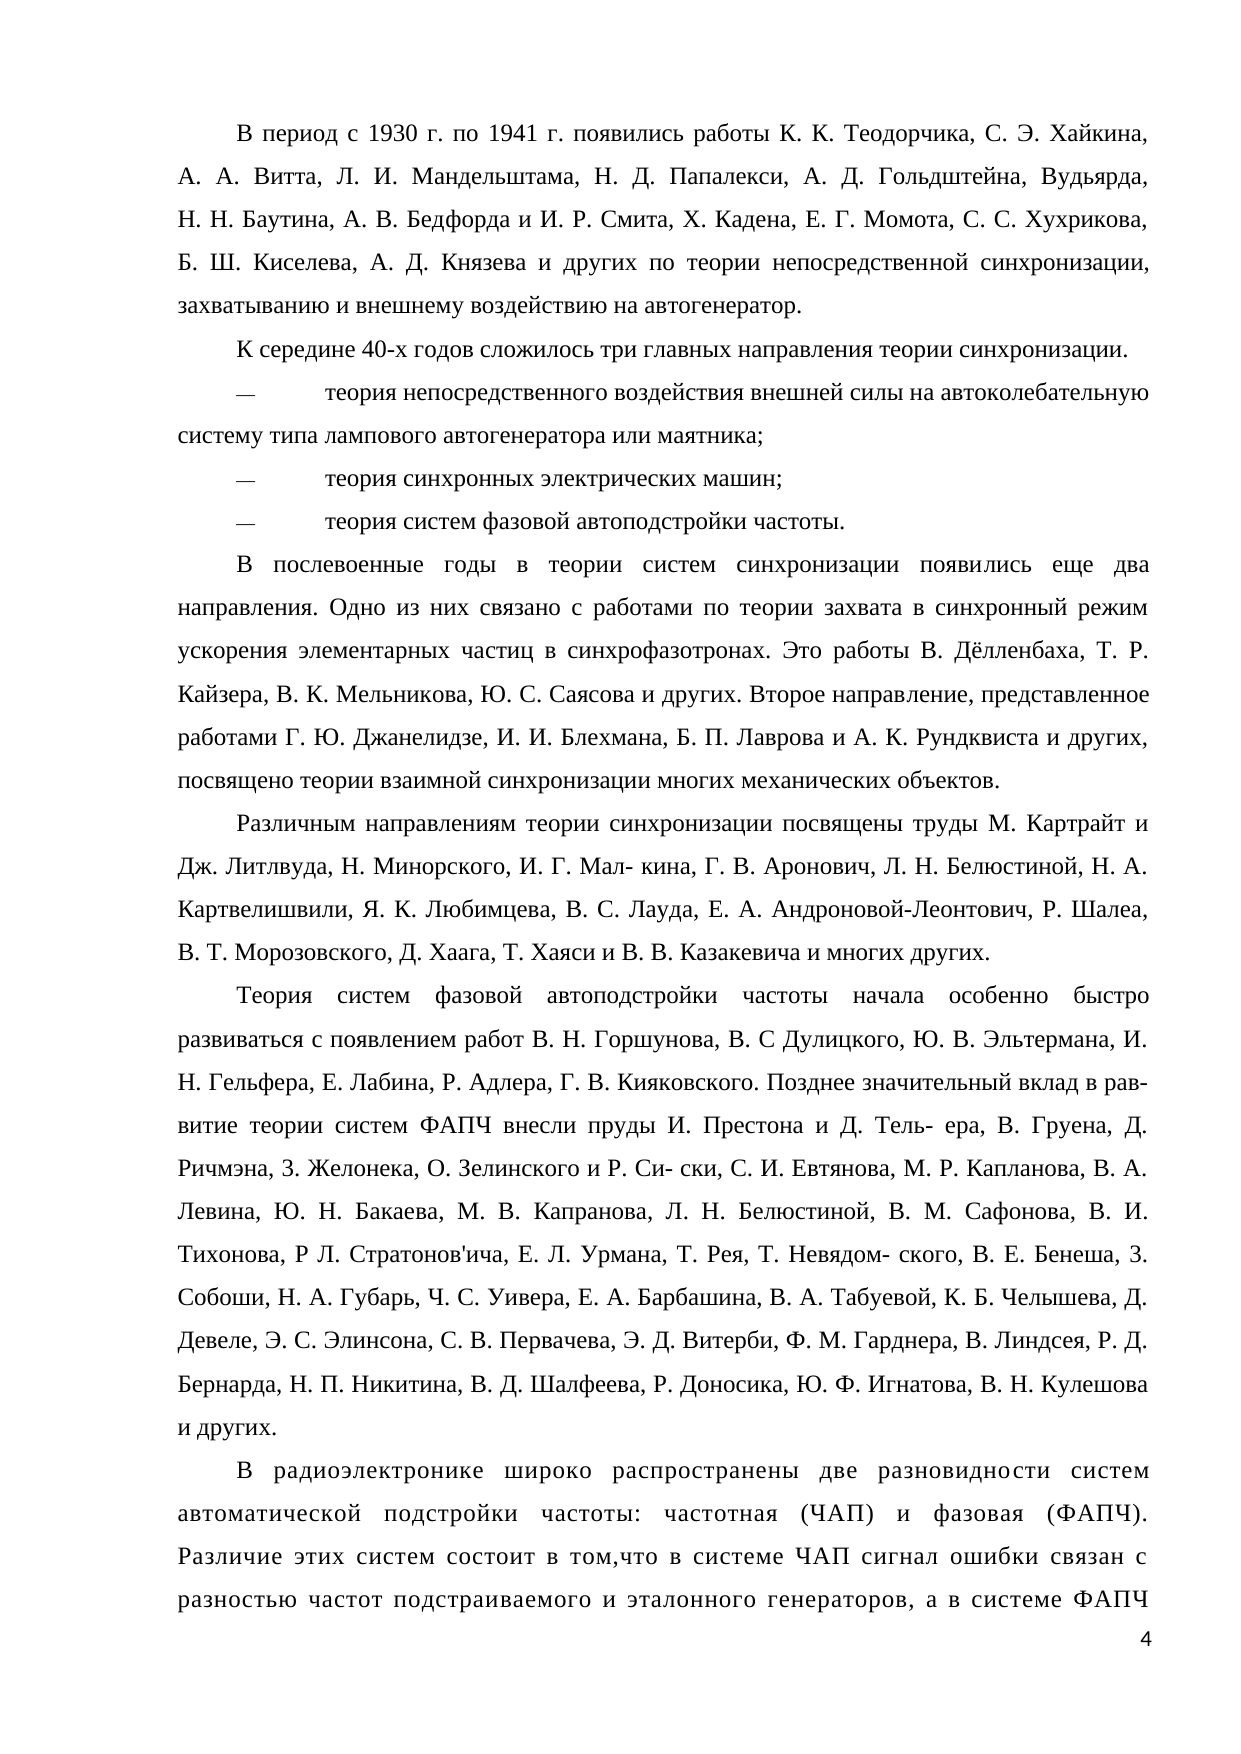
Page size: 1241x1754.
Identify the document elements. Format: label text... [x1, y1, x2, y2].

list теория систем фазовой автоподстройки частоты. [177, 506, 1152, 535]
list теория непосредственного воздействия внешней силы на автоколебательную систему типа лампового автогенератора или маятника; [177, 377, 1149, 449]
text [177, 1455, 1149, 1613]
list теория синхронных электрических машин; [177, 463, 1152, 492]
text К середине 40-х годов сложилось три главных направления теории синхронизации. [177, 334, 1149, 362]
text В послевоенные годы в теории систем синхронизации появились еще два направления. Одно из них связано с работами по теории захвата в синхронный режим ускорения элементарных частиц в синхрофазотронах. Это работы В. Дёлленбаха, Т. Р. Кайзера, В. К. Мельникова, Ю. С. Саясова и других. Второе направление, представленное работами Г. Ю. Джанелидзе, И. И. Блехмана, Б. П. Лаврова и А. К. Рундквиста и других, посвящено теории взаимной синхронизации многих механических объектов. [177, 549, 1149, 794]
text В период с 1930 г. по 1941 г. появились работы К. К. Теодорчика, С. Э. Хайкина, А. А. Витта, Л. И. Мандельштама, Н. Д. Папалекси, А. Д. Гольдштейна, Вудьярда, Н. Н. Баутина, А. В. Бедфорда и И. Р. Смита, X. Кадена, Е. Г. Момота, С. С. Хухрикова, Б. Ш. Киселева, А. Д. Князева и других по теории непосредственной синхронизации, захватыванию и внешнему воздействию на автогенератор. [177, 118, 1149, 319]
text Теория систем фазовой автоподстройки частоты начала особенно быстро развиваться с появлением работ В. Н. Горшунова, В. С Дулицкого, Ю. В. Эльтермана, И. Н. Гельфера, Е. Лабина, Р. Адлера, Г. В. Кияковского. Позднее значительный вклад в рав- витие теории систем ФАПЧ внесли пруды И. Престона и Д. Тель- ера, В. Груена, Д. Ричмэна, 3. Желонека, О. Зелинского и Р. Си- ски, С. И. Евтянова, М. Р. Капланова, В. А. Левина, Ю. Н. Бакаева, М. В. Капранова, Л. Н. Белюстиной, В. М. Сафонова, В. И. Тихонова, Р Л. Стратонов'ича, Е. Л. Урмана, Т. Рея, Т. Невядом- ского, В. Е. Бенеша, 3. Собоши, Н. А. Губарь, Ч. С. Уивера, Е. А. Барбашина, В. А. Табуевой, К. Б. Челышева, Д. Девеле, Э. С. Элинсона, С. В. Первачева, Э. Д. Витерби, Ф. М. Гарднера, В. Линдсея, Р. Д. Бернарда, Н. П. Никитина, В. Д. Шалфеева, Р. Доносика, Ю. Ф. Игнатова, В. Н. Кулешова и других. [177, 981, 1149, 1441]
text Различным направлениям теории синхронизации посвящены труды М. Картрайт и Дж. Литлвуда, Н. Минорского, И. Г. Мал- кина, Г. В. Аронович, Л. Н. Белюстиной, Н. А. Картвелишвили, Я. К. Любимцева, В. С. Лауда, Е. А. Андроновой-Леонтович, Р. Шалеа, В. Т. Морозовского, Д. Хаага, Т. Хаяси и В. В. Казакевича и многих других. [177, 808, 1149, 966]
